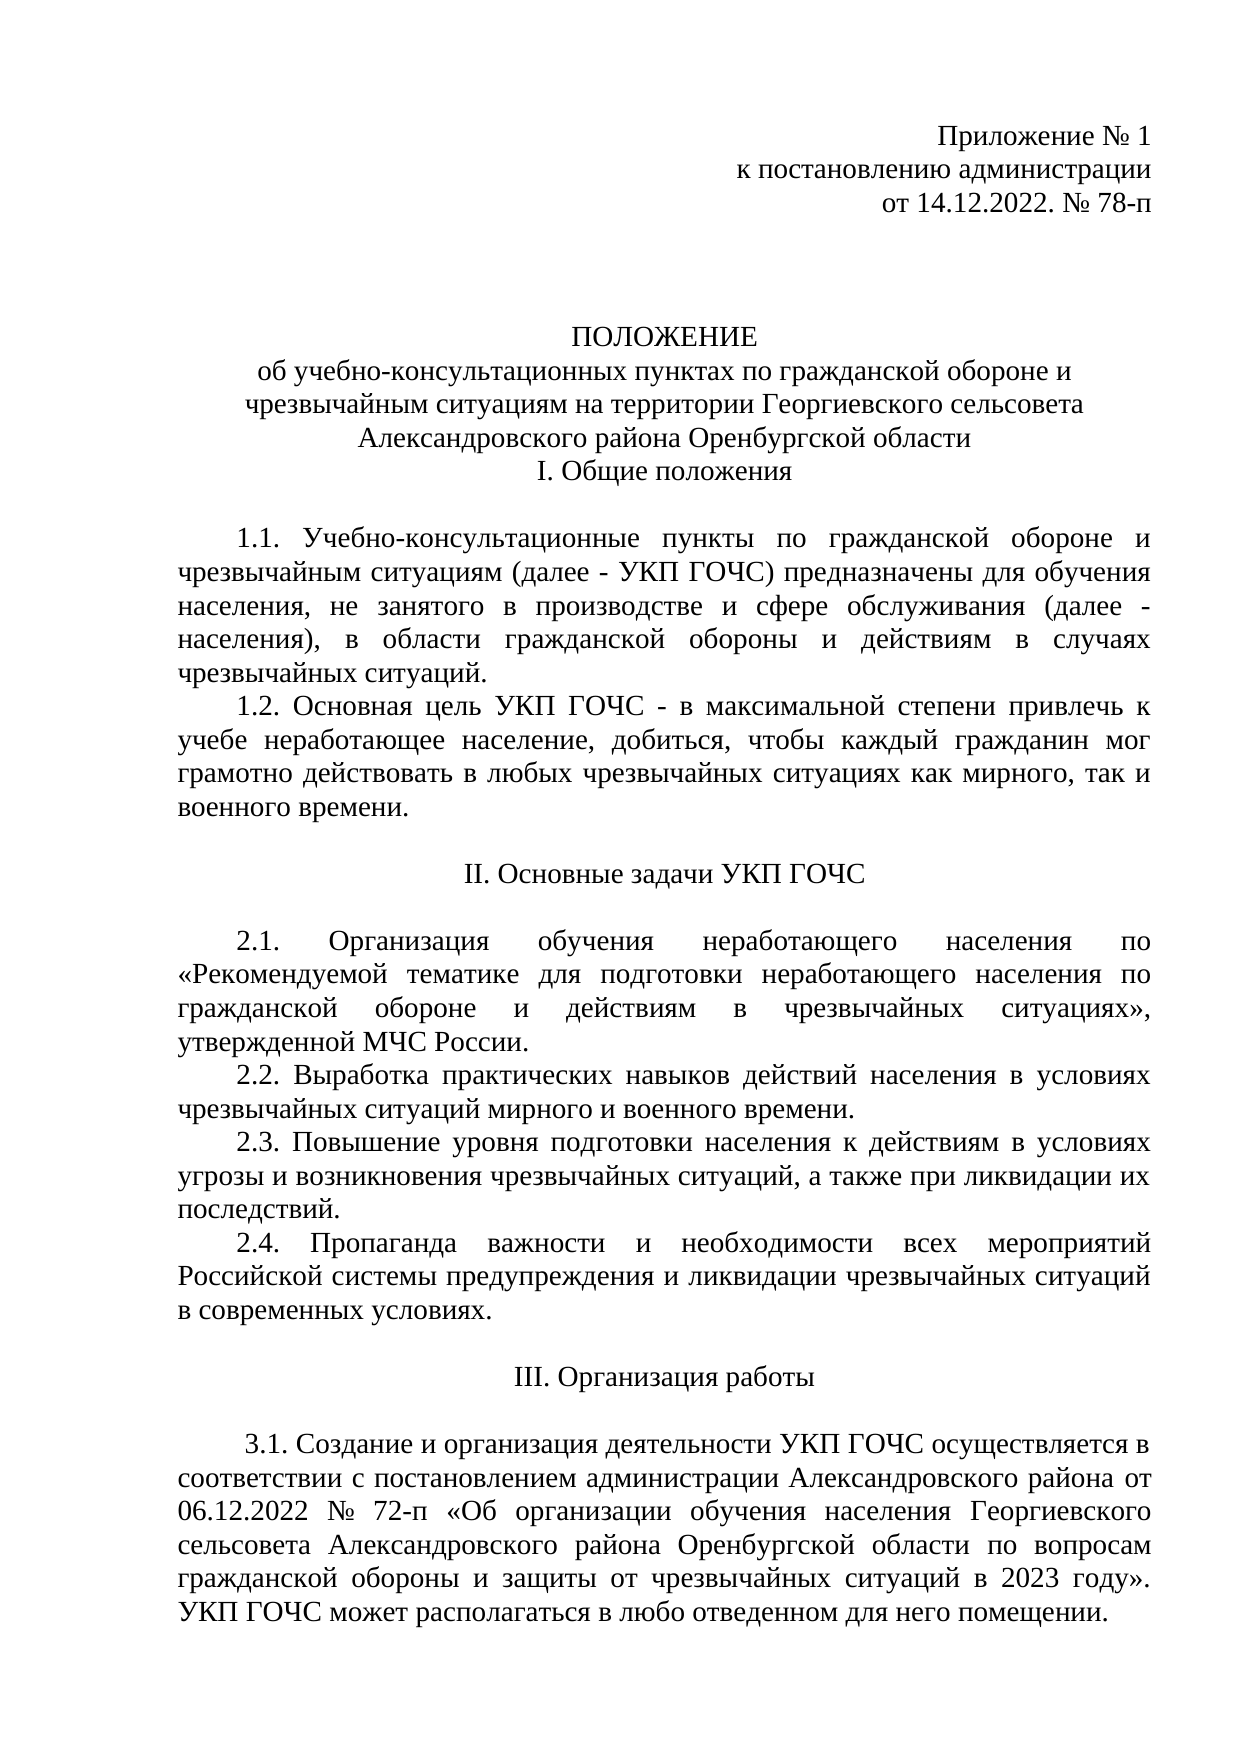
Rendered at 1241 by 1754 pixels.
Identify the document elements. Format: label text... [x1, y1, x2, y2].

text к постановлению администрации [177, 152, 1152, 185]
text 2.2. Выработка практических навыков действий населения в условиях чрезвычайных ситуаций мирного и военного времени. [177, 1057, 1152, 1124]
text 2.4. Пропаганда важности и необходимости всех мероприятий Российской системы предупреждения и ликвидации чрезвычайных ситуаций в современных условиях. [177, 1225, 1152, 1326]
text I. Общие положения [177, 453, 1152, 487]
text II. Основные задачи УКП ГОЧС [177, 856, 1152, 889]
text III. Организация работы [177, 1359, 1152, 1393]
text 3.1. Создание и организация деятельности УКП ГОЧС осуществляется в соответствии с постановлением администрации Александровского района от 06.12.2022 № 72-п «Об организации обучения населения Георгиевского сельсовета Александровского района Оренбургской области по вопросам гражданской обороны и защиты от чрезвычайных ситуаций в 2023 году». УКП ГОЧС может располагаться в любо отведенном для него помещении. [177, 1426, 1152, 1627]
text от 14.12.2022. № 78-п [177, 185, 1152, 219]
text Приложение № 1 [177, 118, 1152, 152]
text об учебно-консультационных пунктах по гражданской обороне и чрезвычайным ситуациям на территории Георгиевского сельсовета Александровского района Оренбургской области [177, 353, 1152, 453]
text 2.1. Организация обучения неработающего населения по «Рекомендуемой тематике для подготовки неработающего населения по гражданской обороне и действиям в чрезвычайных ситуациях», утвержденной МЧС России. [177, 923, 1152, 1057]
text 2.3. Повышение уровня подготовки населения к действиям в условиях угрозы и возникновения чрезвычайных ситуаций, а также при ликвидации их последствий. [177, 1124, 1152, 1225]
text 1.2. Основная цель УКП ГОЧС - в максимальной степени привлечь к учебе неработающее население, добиться, чтобы каждый гражданин мог грамотно действовать в любых чрезвычайных ситуациях как мирного, так и военного времени. [177, 688, 1152, 822]
text 1.1. Учебно-консультационные пункты по гражданской обороне и чрезвычайным ситуациям (далее - УКП ГОЧС) предназначены для обучения населения, не занятого в производстве и сфере обслуживания (далее - населения), в области гражданской обороны и действиям в случаях чрезвычайных ситуаций. [177, 521, 1152, 688]
text ПОЛОЖЕНИЕ [177, 319, 1152, 353]
